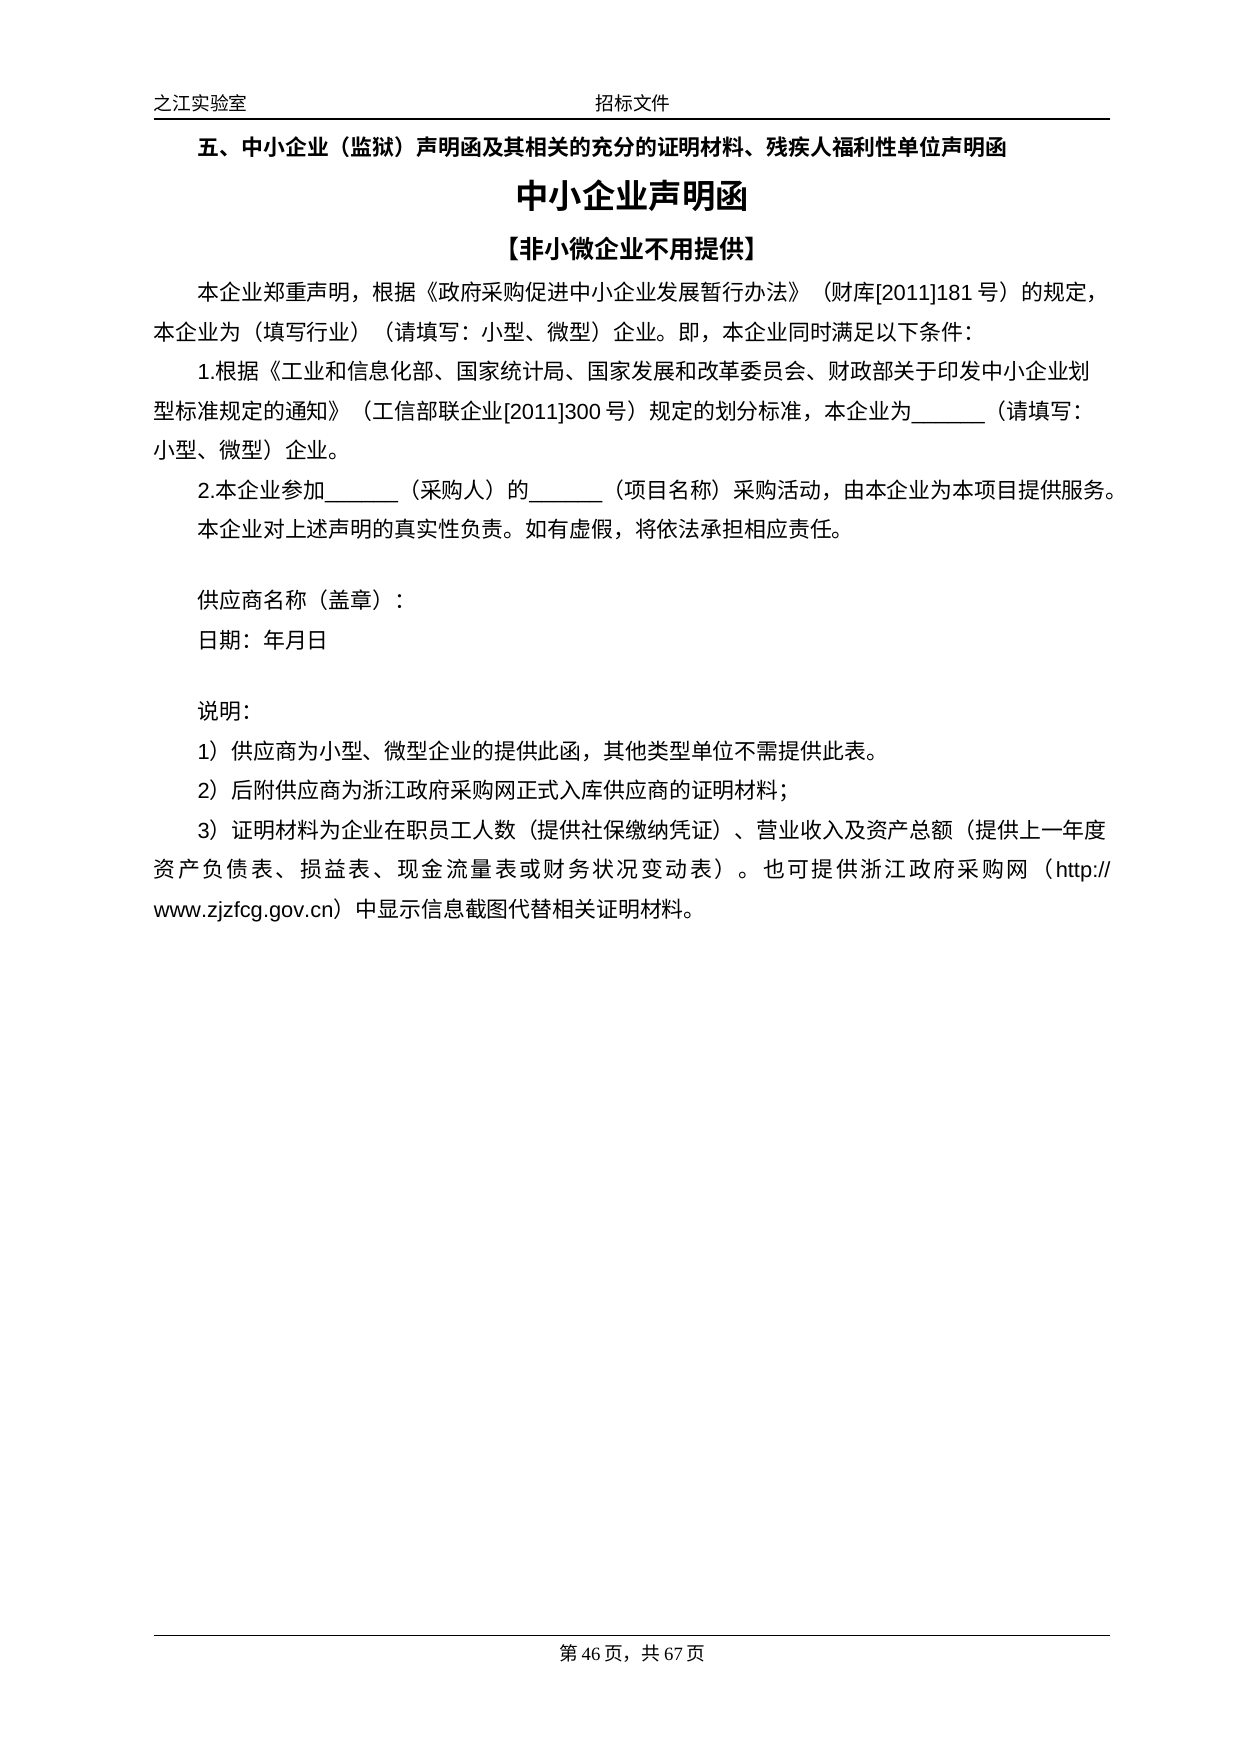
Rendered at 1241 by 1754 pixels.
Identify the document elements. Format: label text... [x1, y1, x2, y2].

text 3）证明材料为企业在职员工人数（提供社保缴纳凭证）、营业收入及资产总额（提供上一年度资产负债表、损益表、现金流量表或财务状况变动表）。也可提供浙江政府采购网（http://www.zjzfcg.gov.cn）中显示信息截图代替相关证明材料。 [153, 813, 1110, 924]
text 本企业对上述声明的真实性负责。如有虚假，将依法承担相应责任。 [153, 512, 1110, 544]
text 【非小微企业不用提供】 [153, 230, 1110, 266]
text 2）后附供应商为浙江政府采购网正式入库供应商的证明材料； [153, 773, 1110, 805]
text 1.根据《工业和信息化部、国家统计局、国家发展和改革委员会、财政部关于印发中小企业划型标准规定的通知》（工信部联企业[2011]300号）规定的划分标准，本企业为______（请填写：小型、微型）企业。 [153, 354, 1110, 465]
text 1）供应商为小型、微型企业的提供此函，其他类型单位不需提供此表。 [153, 734, 1110, 765]
text 说明： [153, 694, 1110, 726]
text 本企业郑重声明，根据《政府采购促进中小企业发展暂行办法》（财库[2011]181号）的规定，本企业为（填写行业）（请填写：小型、微型）企业。即，本企业同时满足以下条件： [153, 275, 1110, 346]
text 供应商名称（盖章）： [153, 583, 1110, 615]
text 2.本企业参加______（采购人）的______（项目名称）采购活动，由本企业为本项目提供服务。 [153, 473, 1110, 504]
subtitle 五、中小企业（监狱）声明函及其相关的充分的证明材料、残疾人福利性单位声明函 [153, 130, 1110, 162]
text 中小企业声明函 [153, 169, 1110, 218]
text 日期：年月日 [153, 623, 1110, 655]
